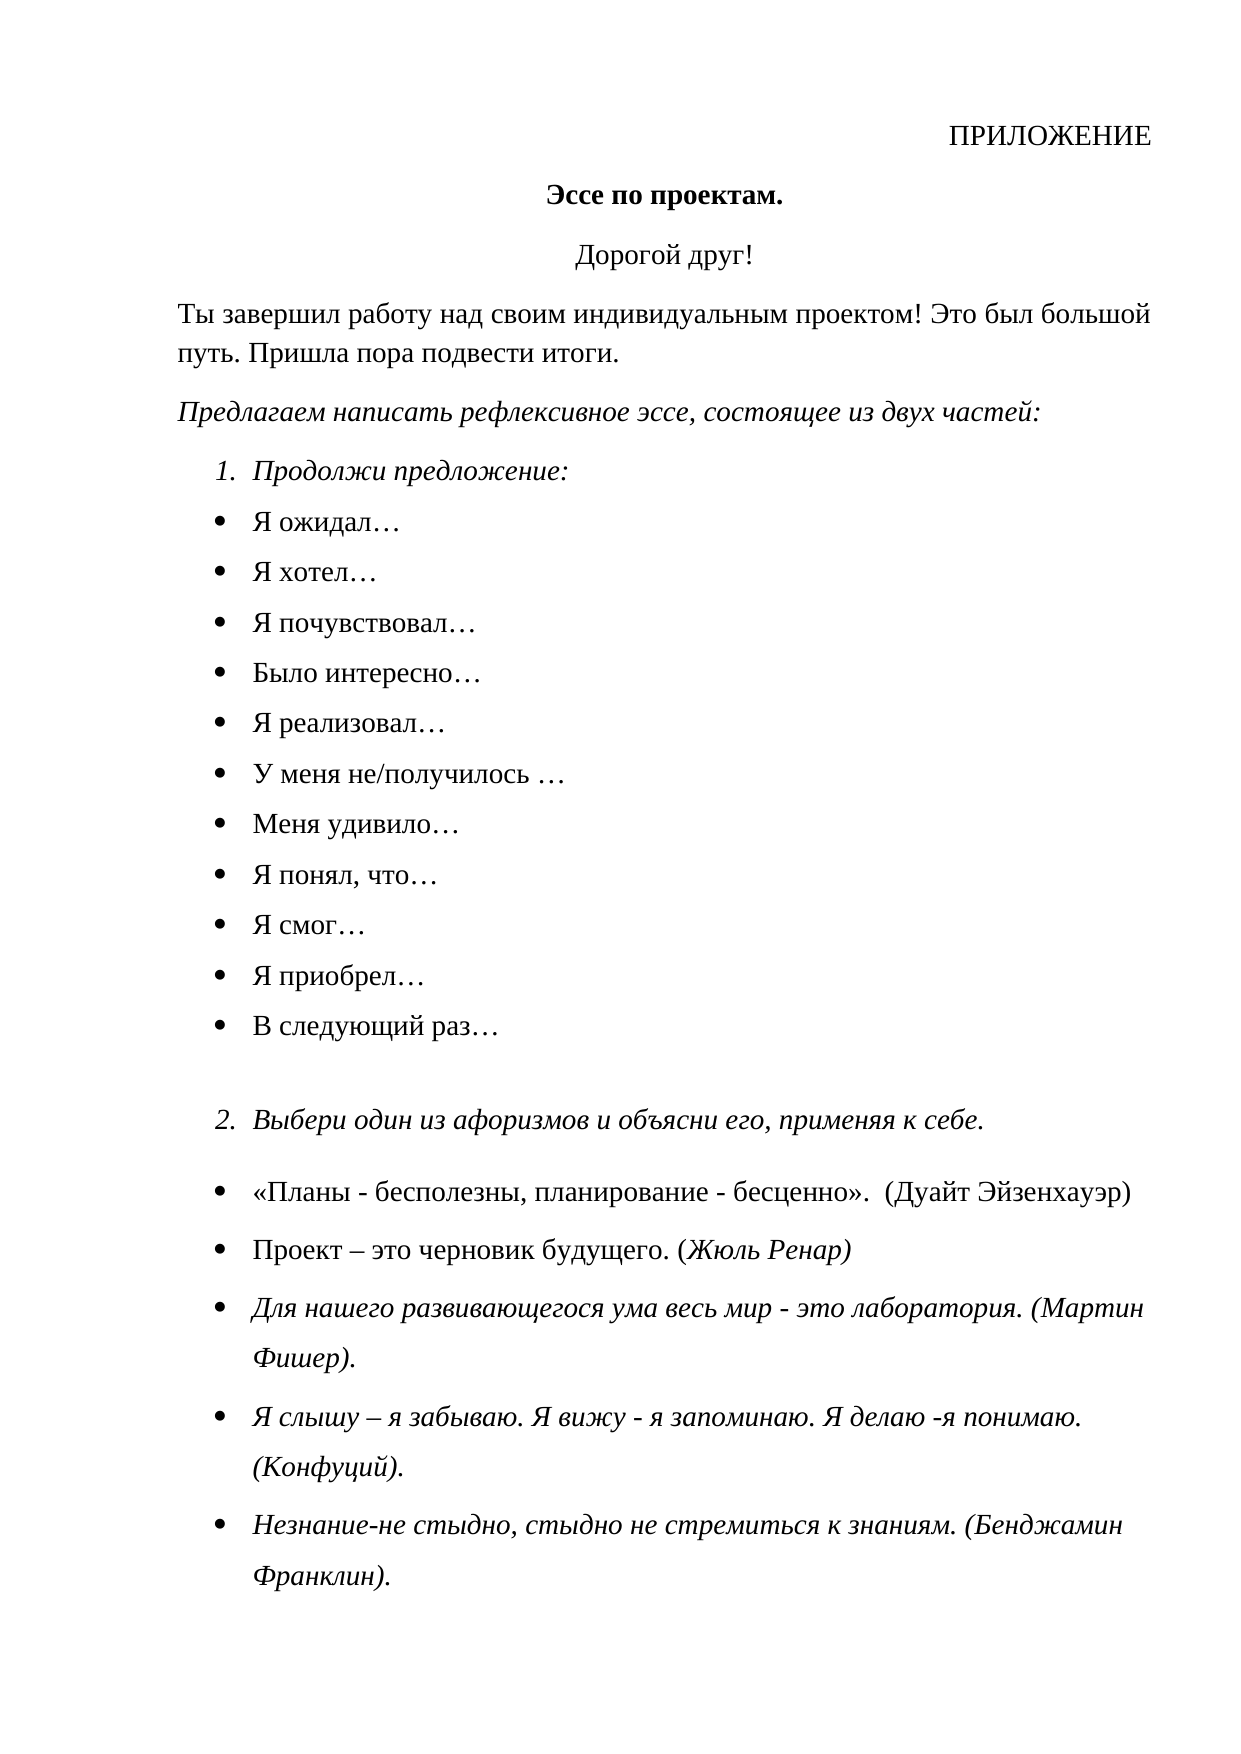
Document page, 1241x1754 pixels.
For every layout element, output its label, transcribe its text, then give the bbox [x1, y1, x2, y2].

list Я приобрел… [215, 958, 1152, 991]
text Ты завершил работу над своим индивидуальным проектом! Это был большой путь. Пришла пора подвести итоги. [177, 296, 1152, 368]
list Я слышу – я забываю. Я вижу - я запоминаю. Я делаю -я понимаю. (Конфуций). [215, 1399, 1152, 1483]
text Эссе по проектам. [177, 177, 1152, 211]
list Я понял, что… [215, 857, 1152, 890]
list У меня не/получилось … [215, 756, 1152, 789]
list Выбери один из афоризмов и объясни его, применяя к себе. [215, 1102, 1152, 1136]
list Я ожидал… [215, 504, 1152, 537]
text ПРИЛОЖЕНИЕ [177, 118, 1152, 152]
text Дорогой друг! [177, 237, 1152, 270]
list Я хотел… [215, 554, 1152, 588]
list Было интересно… [215, 655, 1152, 689]
list В следующий раз… [215, 1008, 1152, 1042]
list Я смог… [215, 907, 1152, 941]
list Я реализовал… [215, 706, 1152, 739]
list Меня удивило… [215, 806, 1152, 840]
list Я почувствовал… [215, 605, 1152, 638]
text Предлагаем написать рефлексивное эссе, состоящее из двух частей: [177, 394, 1152, 428]
list Для нашего развивающегося ума весь мир - это лаборатория. (Мартин Фишер). [215, 1290, 1152, 1374]
list Продолжи предложение: [215, 453, 1152, 487]
list Незнание-не стыдно, стыдно не стремиться к знаниям. (Бенджамин Франклин). [215, 1507, 1152, 1591]
list «Планы - бесполезны, планирование - бесценно». (Дуайт Эйзенхауэр) [215, 1174, 1152, 1207]
list Проект – это черновик будущего. (Жюль Ренар) [215, 1232, 1152, 1266]
